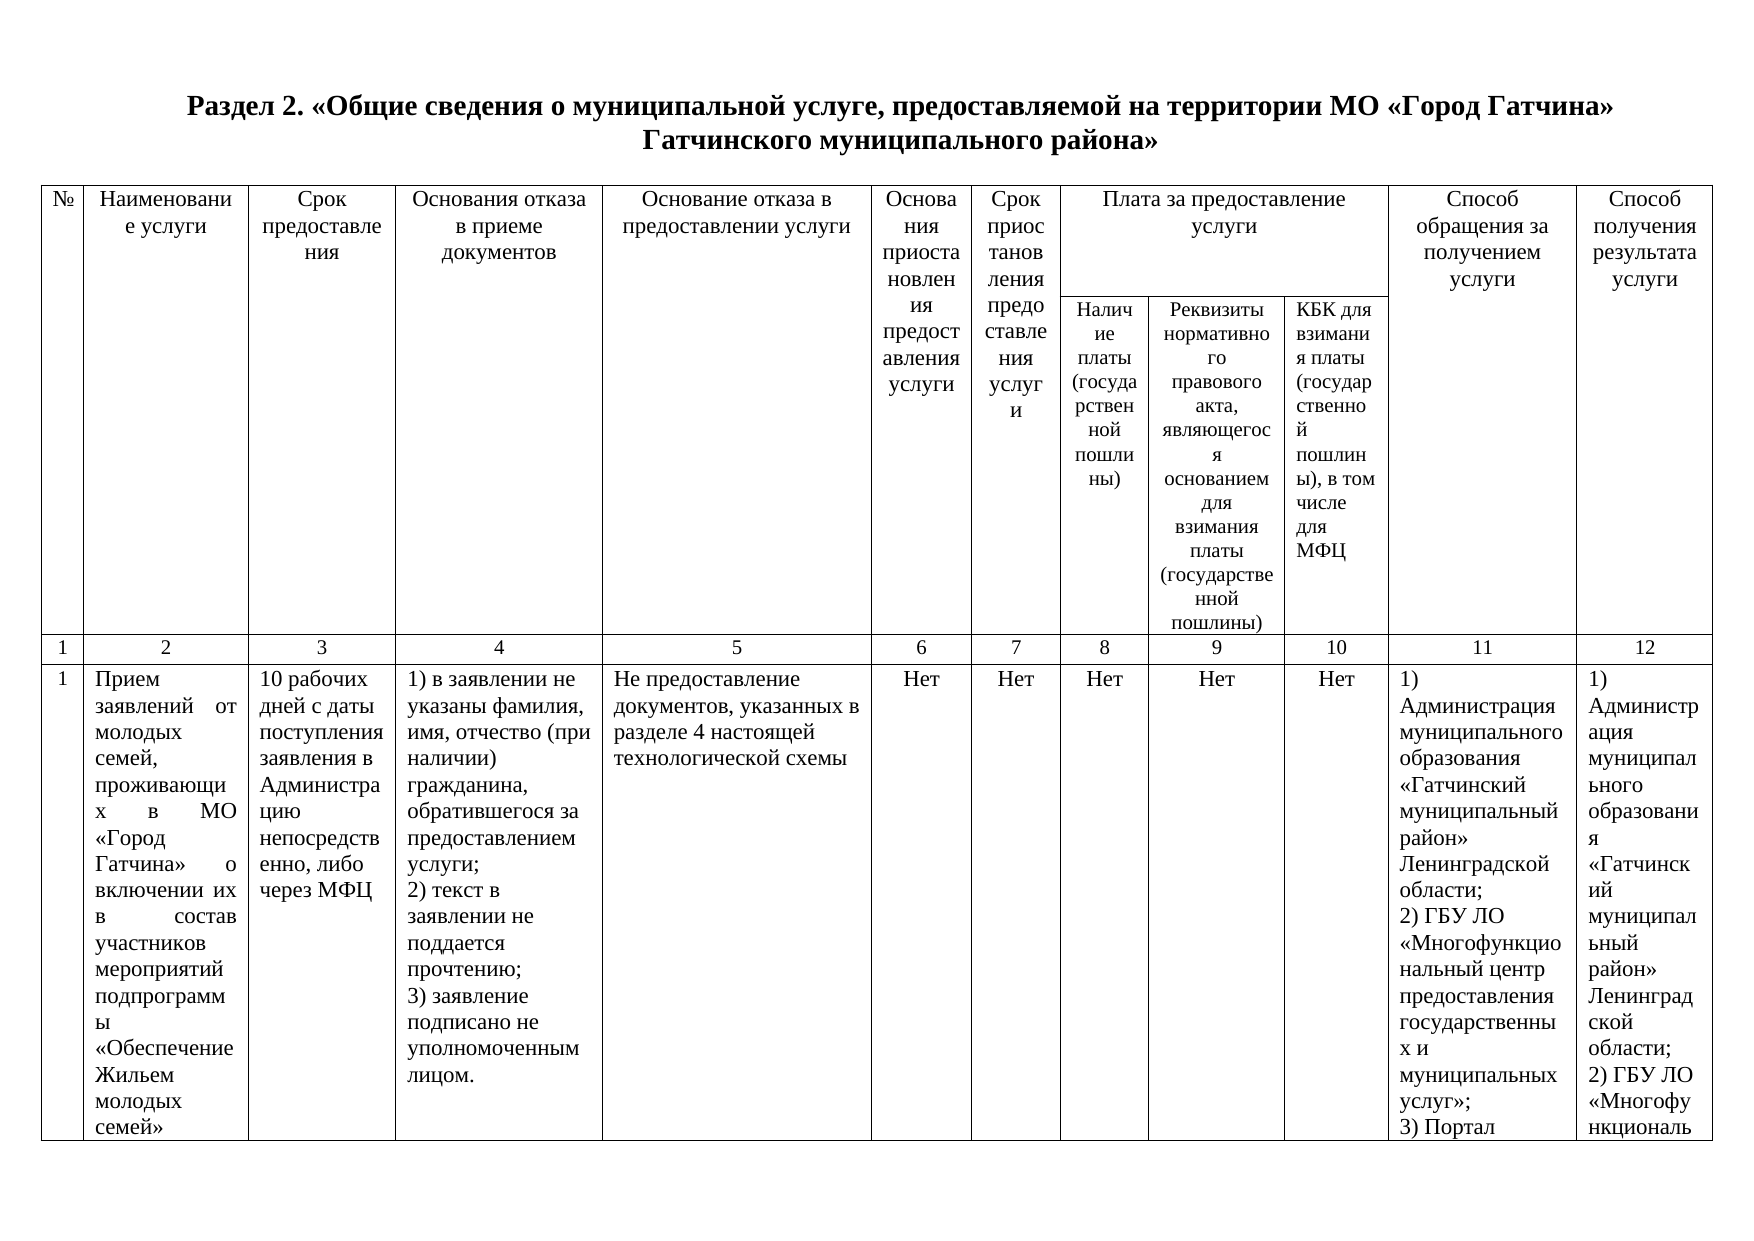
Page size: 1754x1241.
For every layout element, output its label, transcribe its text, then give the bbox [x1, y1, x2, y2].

table_cell 8 [1061, 635, 1148, 664]
table_cell Нет [1149, 665, 1284, 1140]
table_cell 12 [1577, 635, 1712, 664]
table_cell 3 [249, 635, 395, 664]
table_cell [603, 665, 871, 1140]
table_cell 10 [1285, 635, 1388, 664]
table_cell 4 [396, 635, 602, 664]
table_cell Нет [1285, 665, 1388, 1140]
table_header Плата за предоставление услуги [1061, 186, 1388, 296]
table_cell Нет [872, 665, 971, 1140]
table_cell 5 [603, 635, 871, 664]
table_cell Нет [1061, 665, 1148, 1140]
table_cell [1389, 665, 1576, 1140]
table_header № [42, 186, 83, 634]
table_header Срок предоставления [249, 186, 395, 634]
table_cell КБК для взимания платы (государственной пошлины), в том числе для МФЦ [1285, 297, 1388, 634]
table_cell 9 [1149, 635, 1284, 664]
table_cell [84, 665, 248, 1140]
table_cell 6 [872, 635, 971, 664]
table_header Способ получения результата услуги [1577, 186, 1712, 634]
table_cell Наличие платы (государственной пошлины) [1061, 297, 1148, 634]
table_header Способ обращения за получением услуги [1389, 186, 1576, 634]
table_header Основание отказа в предоставлении услуги [603, 186, 871, 634]
table_cell Нет [972, 665, 1060, 1140]
table_cell 11 [1389, 635, 1576, 664]
table_header Основания приостановления предоставления услуги [872, 186, 971, 634]
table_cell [249, 665, 395, 1140]
table_cell Реквизиты нормативного правового акта, являющегося основанием для взимания платы (государственной пошлины) [1149, 297, 1284, 634]
table_header Основания отказа в приеме документов [396, 186, 602, 634]
table_cell 7 [972, 635, 1060, 664]
table_cell 1 [42, 635, 83, 664]
table_cell 2 [84, 635, 248, 664]
table_cell 1 [42, 665, 83, 1140]
table_header Срок приостановления предоставления услуги [972, 186, 1060, 634]
text Раздел 2. «Общие сведения о муниципальной услуге, предоставляемой на территории МО «Город Гатчина» Гатчинского муниципального района» [118, 88, 1683, 155]
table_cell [396, 665, 602, 1140]
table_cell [1577, 665, 1712, 1140]
table_header Наименование услуги [84, 186, 248, 634]
